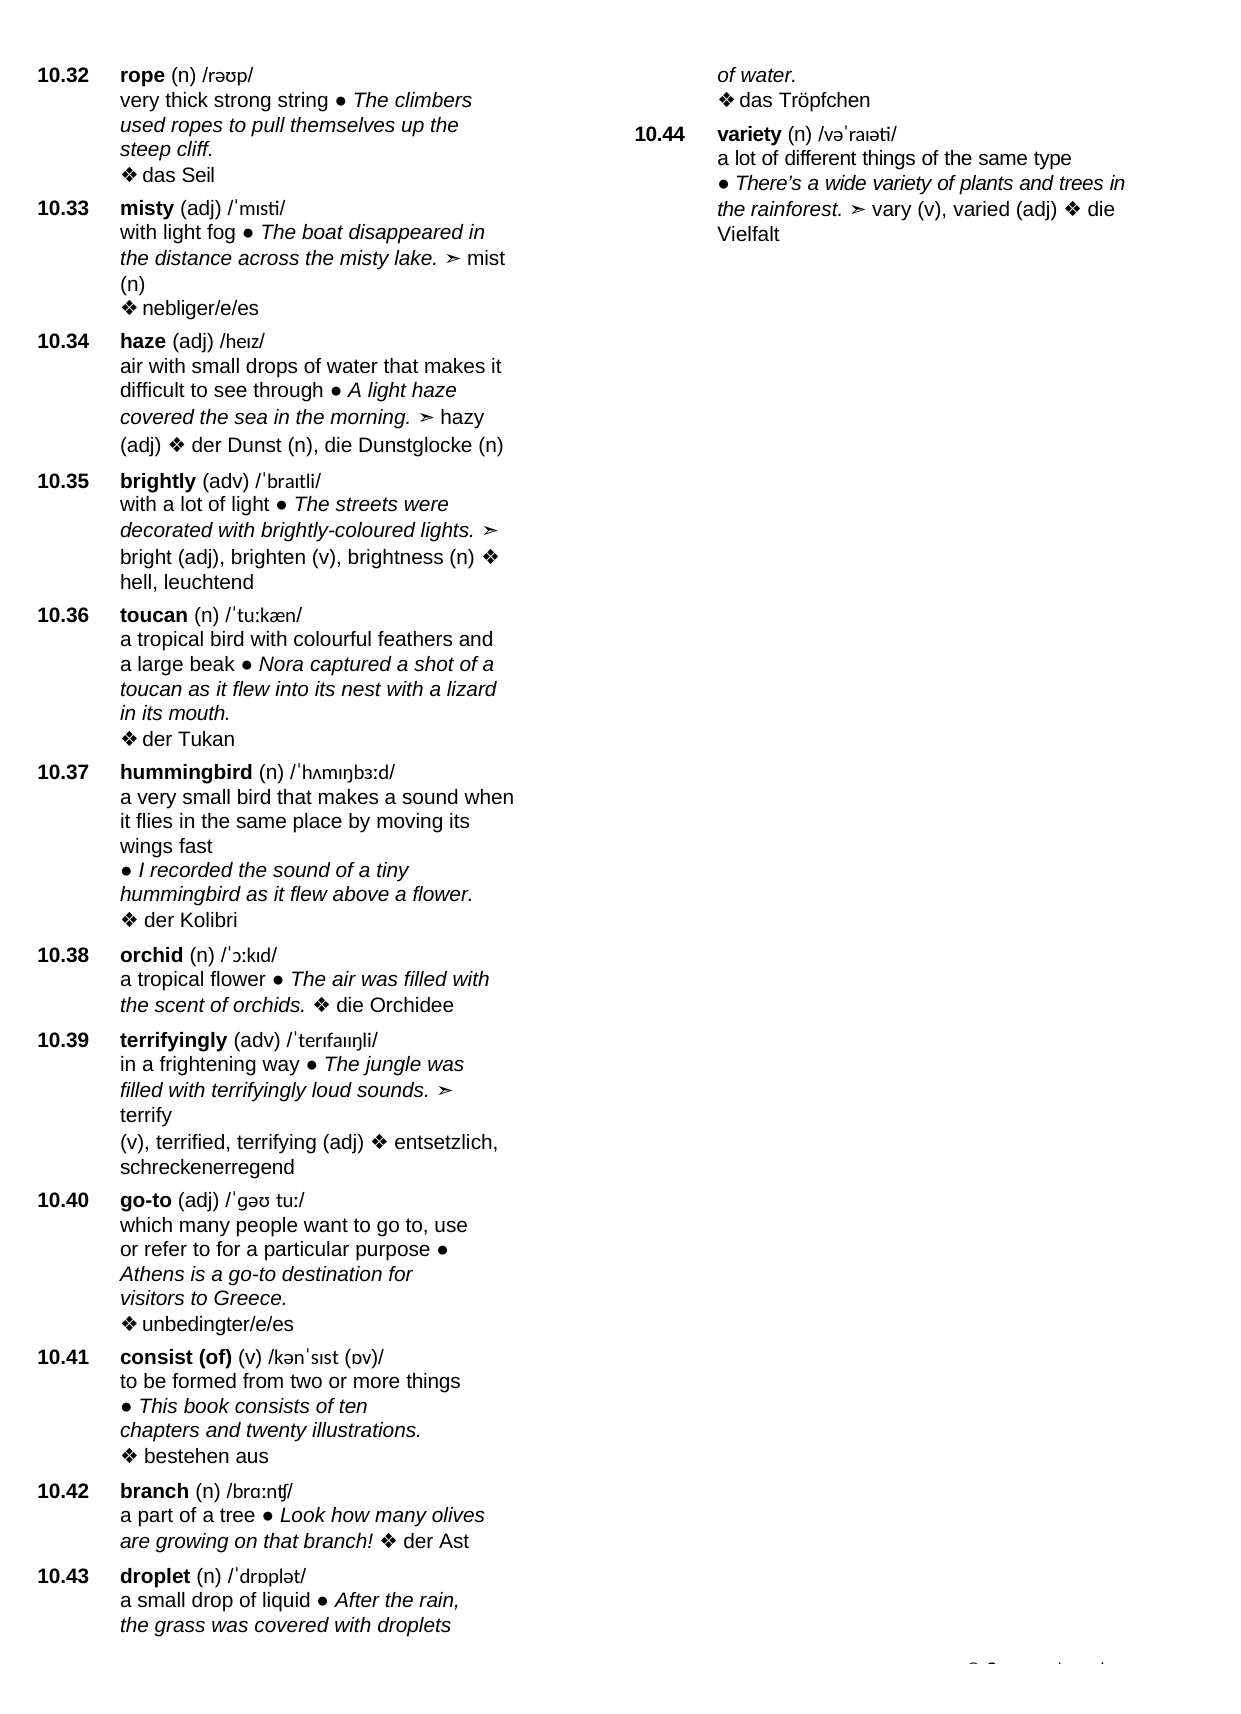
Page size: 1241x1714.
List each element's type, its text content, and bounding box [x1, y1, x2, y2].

text with a lot of light ● The streets were decorated with brightly-coloured lights. ➣ bright (adj), brighten (v), brightness (n) ❖ hell, leuchtend [120, 494, 506, 593]
text a tropical flower ● The air was filled with the scent of orchids. ❖ die Orchidee [120, 967, 506, 1019]
list rope (n) /rəʊp/ [37, 62, 593, 88]
list There’s a wide variety of plants and trees in the rainforest. ➣ vary (v), varied (adj) ❖ die Vielfalt [717, 171, 1151, 246]
text a small drop of liquid ● After the rain, the grass was covered with droplets of water. [120, 1588, 472, 1637]
list das Seil [120, 162, 593, 187]
list hummingbird (n) /ˈhʌmɪŋbɜːd/ [37, 759, 593, 785]
list variety (n) /vəˈraɪəti/ [634, 121, 1240, 146]
list nebliger/e/es [120, 295, 593, 321]
text to be formed from two or more things [120, 1370, 593, 1394]
text in a frightening way ● The jungle was filled with terrifyingly loud sounds. ➣ terrify [120, 1052, 493, 1127]
list das Tröpfchen [717, 87, 1240, 113]
list misty (adj) /ˈmɪsti/ [37, 195, 593, 220]
text very thick strong string ● The climbers used ropes to pull themselves up the steep cliff. [120, 88, 506, 161]
list orchid (n) /ˈɔːkɪd/ [37, 942, 593, 967]
list brightly (adv) /ˈbraɪtli/ [37, 468, 593, 493]
list unbedingter/e/es [120, 1311, 593, 1336]
text (v), terrified, terrifying (adj) ❖ entsetzlich, schreckenerregend [120, 1127, 506, 1178]
list terrifyingly (adv) /ˈterɪfaɪɪŋli/ [37, 1027, 593, 1052]
text a small drop of liquid ● After the rain, the grass was covered with droplets of water. [717, 62, 1119, 86]
list branch (n) /brɑːnʧ/ [37, 1478, 593, 1503]
text a part of a tree ● Look how many olives are growing on that branch! ❖ der Ast [120, 1503, 506, 1555]
text a very small bird that makes a sound when it flies in the same place by moving its wings fast [120, 785, 516, 858]
list haze (adj) /heɪz/ [37, 329, 593, 354]
list I recorded the sound of a tiny hummingbird as it flew above a flower. ❖ der Kolibri [120, 859, 485, 934]
text air with small drops of water that makes it difficult to see through ● A light haze covered the sea in the morning. ➣ hazy (adj) ❖ der Dunst (n), die Dunstglocke (n) [120, 354, 506, 459]
text a tropical bird with colourful feathers and a large beak ● Nora captured a shot of a toucan as it flew into its nest with a lizard in its mouth. [120, 627, 506, 725]
text a lot of different things of the same type [717, 146, 1240, 170]
list droplet (n) /ˈdrɒplət/ [37, 1563, 593, 1588]
text which many people want to go to, use or refer to for a particular purpose ● Athens is a go-to destination for visitors to Greece. [120, 1212, 472, 1310]
list der Tukan [120, 726, 593, 751]
list consist (of) (v) /kənˈsɪst (ɒv)/ [37, 1344, 593, 1370]
list This book consists of ten chapters and twenty illustrations. ❖ bestehen aus [120, 1395, 444, 1470]
list toucan (n) /ˈtuːkæn/ [37, 602, 593, 627]
list go-to (adj) /ˈɡəʊ tuː/ [37, 1187, 593, 1212]
text with light fog ● The boat disappeared in the distance across the misty lake. ➣ mist (n) [120, 221, 506, 295]
